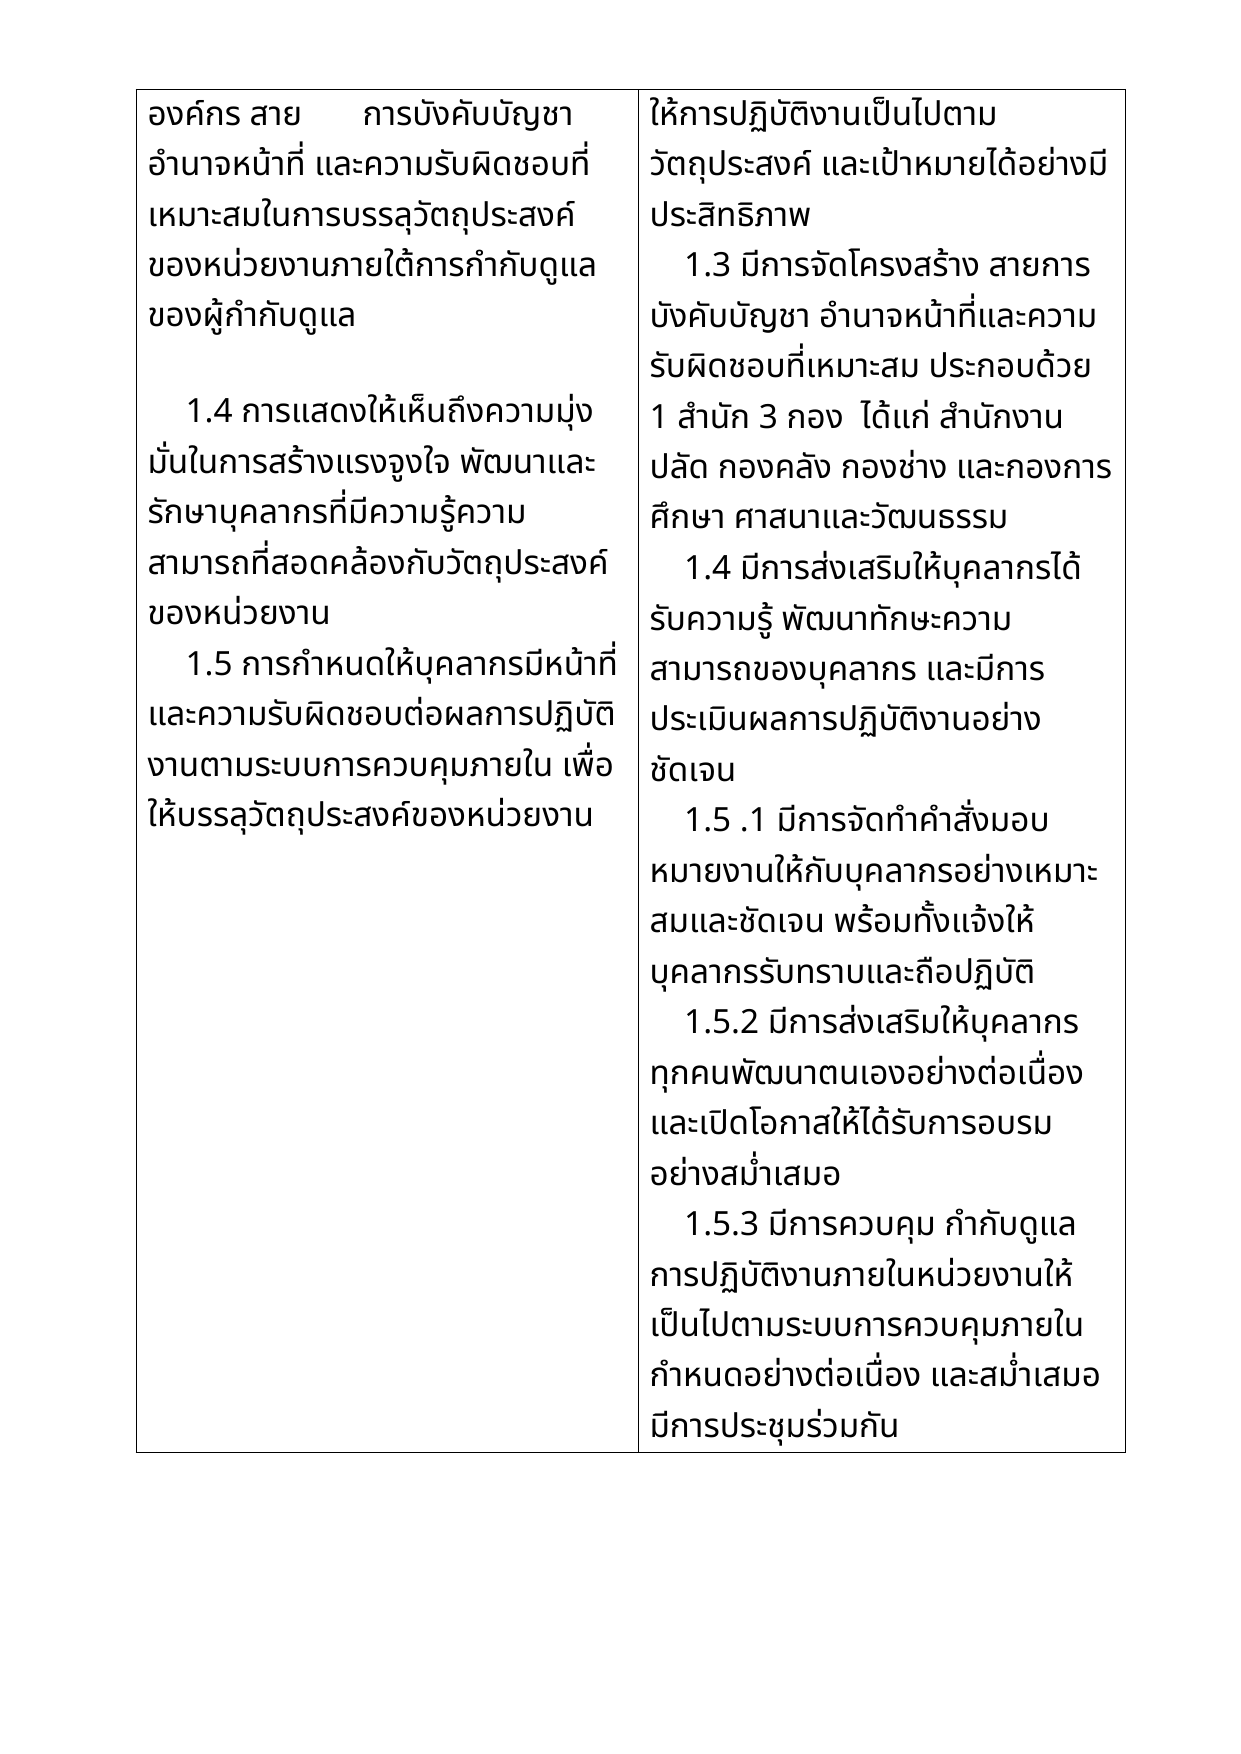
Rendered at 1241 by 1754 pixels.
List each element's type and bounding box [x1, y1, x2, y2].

table_cell [639, 90, 1125, 1452]
table_cell [137, 90, 638, 1452]
